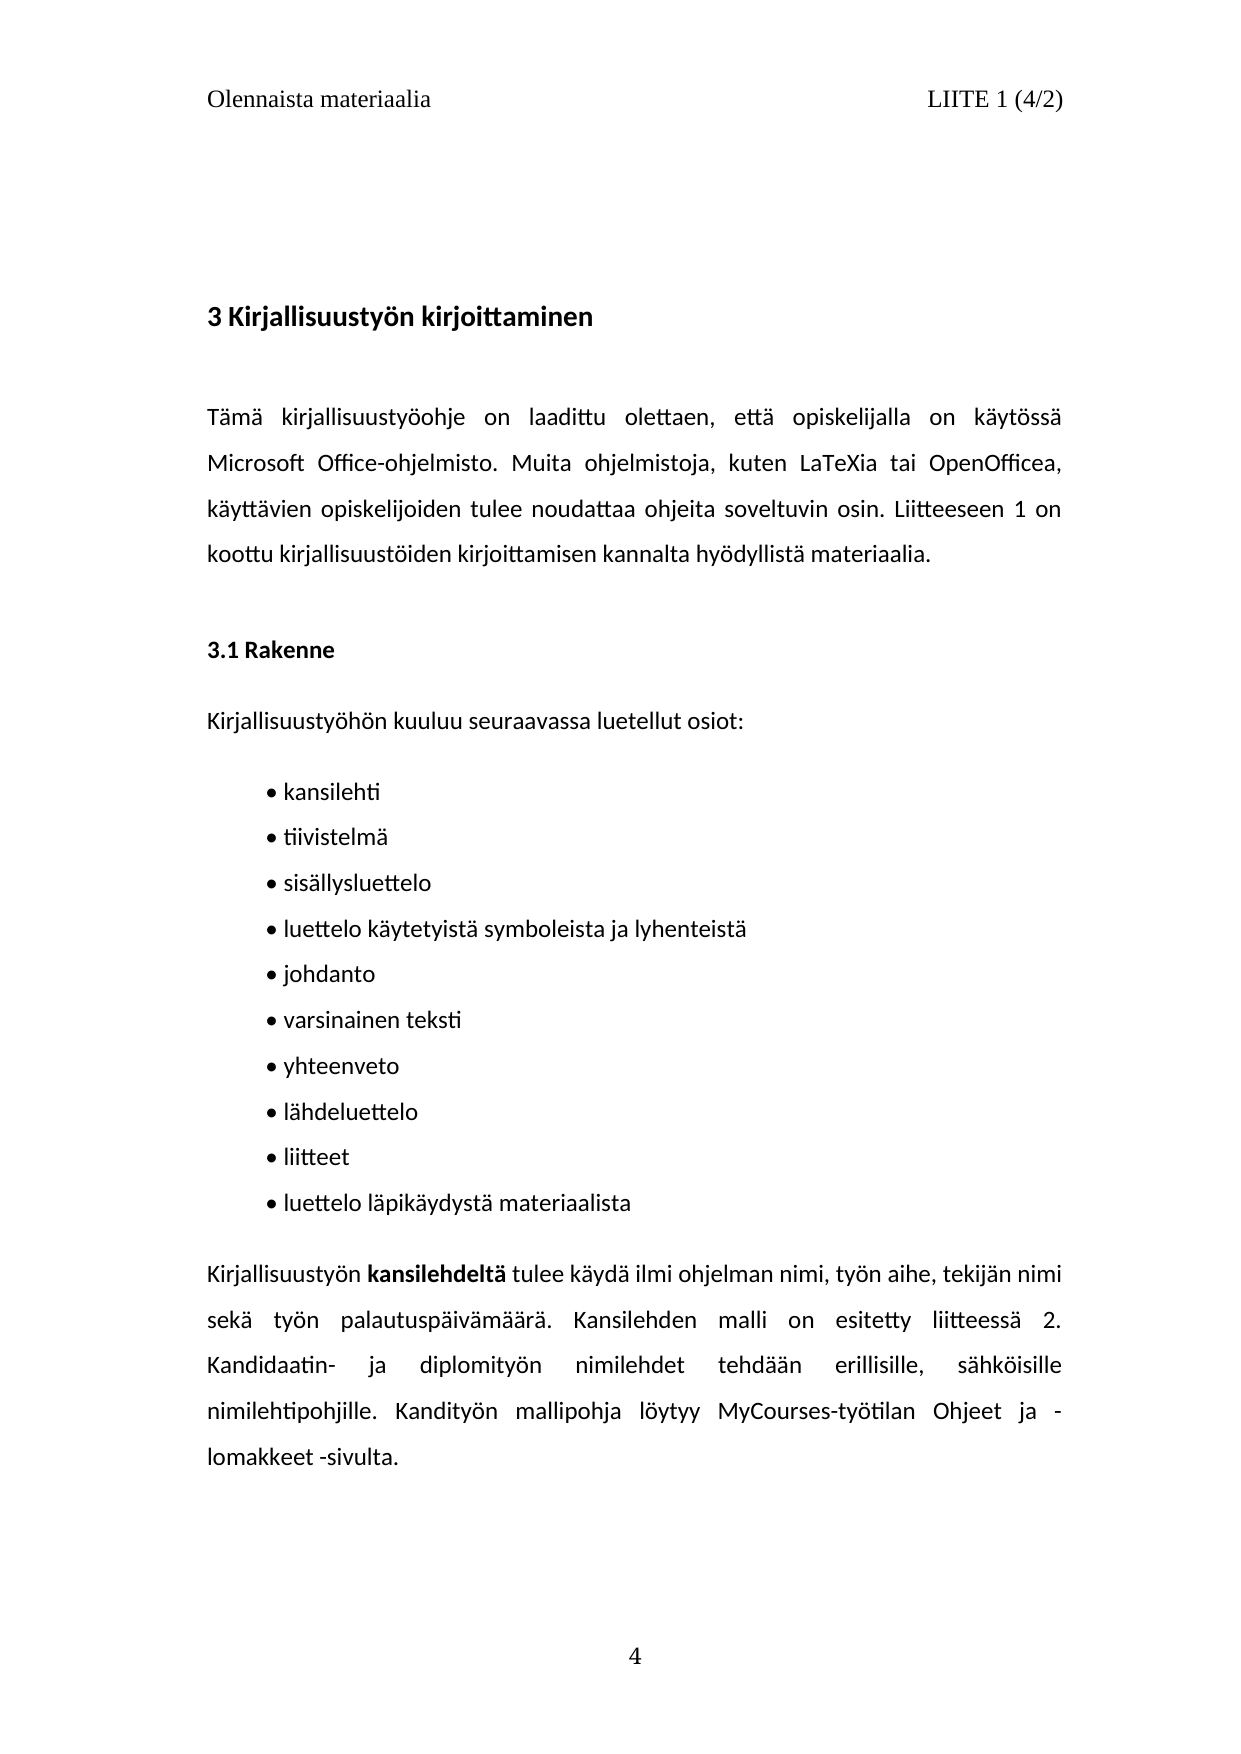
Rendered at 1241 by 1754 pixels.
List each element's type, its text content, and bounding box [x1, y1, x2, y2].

text Tämä kirjallisuustyöohje on laadittu olettaen, että opiskelijalla on käytössä Microsoft Office-ohjelmisto. Muita ohjelmistoja, kuten LaTeXia tai OpenOfficea, käyttävien opiskelijoiden tulee noudattaa ohjeita soveltuvin osin. Liitteeseen 1 on koottu kirjallisuustöiden kirjoittamisen kannalta hyödyllistä materiaalia. [207, 401, 1063, 569]
subtitle 3.1 Rakenne [207, 634, 1063, 665]
text • kansilehti [265, 776, 1063, 806]
text • liitteet [265, 1142, 1063, 1172]
text • johdanto [265, 959, 1063, 989]
text • sisällysluettelo [265, 867, 1063, 898]
text • varsinainen teksti [265, 1004, 1063, 1035]
text • luettelo käytetyistä symboleista ja lyhenteistä [265, 913, 1063, 943]
text • lähdeluettelo [265, 1096, 1063, 1126]
text • yhteenveto [265, 1050, 1063, 1081]
text Kirjallisuustyöhön kuuluu seuraavassa luetellut osiot: [207, 705, 1063, 736]
text • luettelo läpikäydystä materiaalista [265, 1187, 1063, 1218]
subtitle 3 Kirjallisuustyön kirjoittaminen [207, 298, 1063, 333]
text Kirjallisuustyön kansilehdeltä tulee käydä ilmi ohjelman nimi, työn aihe, tekijän nimi sekä työn palautuspäivämäärä. Kansilehden malli on esitetty liitteessä 2. Kandidaatin- ja diplomityön nimilehdet tehdään erillisille, sähköisille nimilehtipohjille. Kandityön mallipohja löytyy MyCourses-työtilan Ohjeet ja -lomakkeet -sivulta. [207, 1258, 1063, 1471]
text • tiivistelmä [265, 821, 1063, 852]
